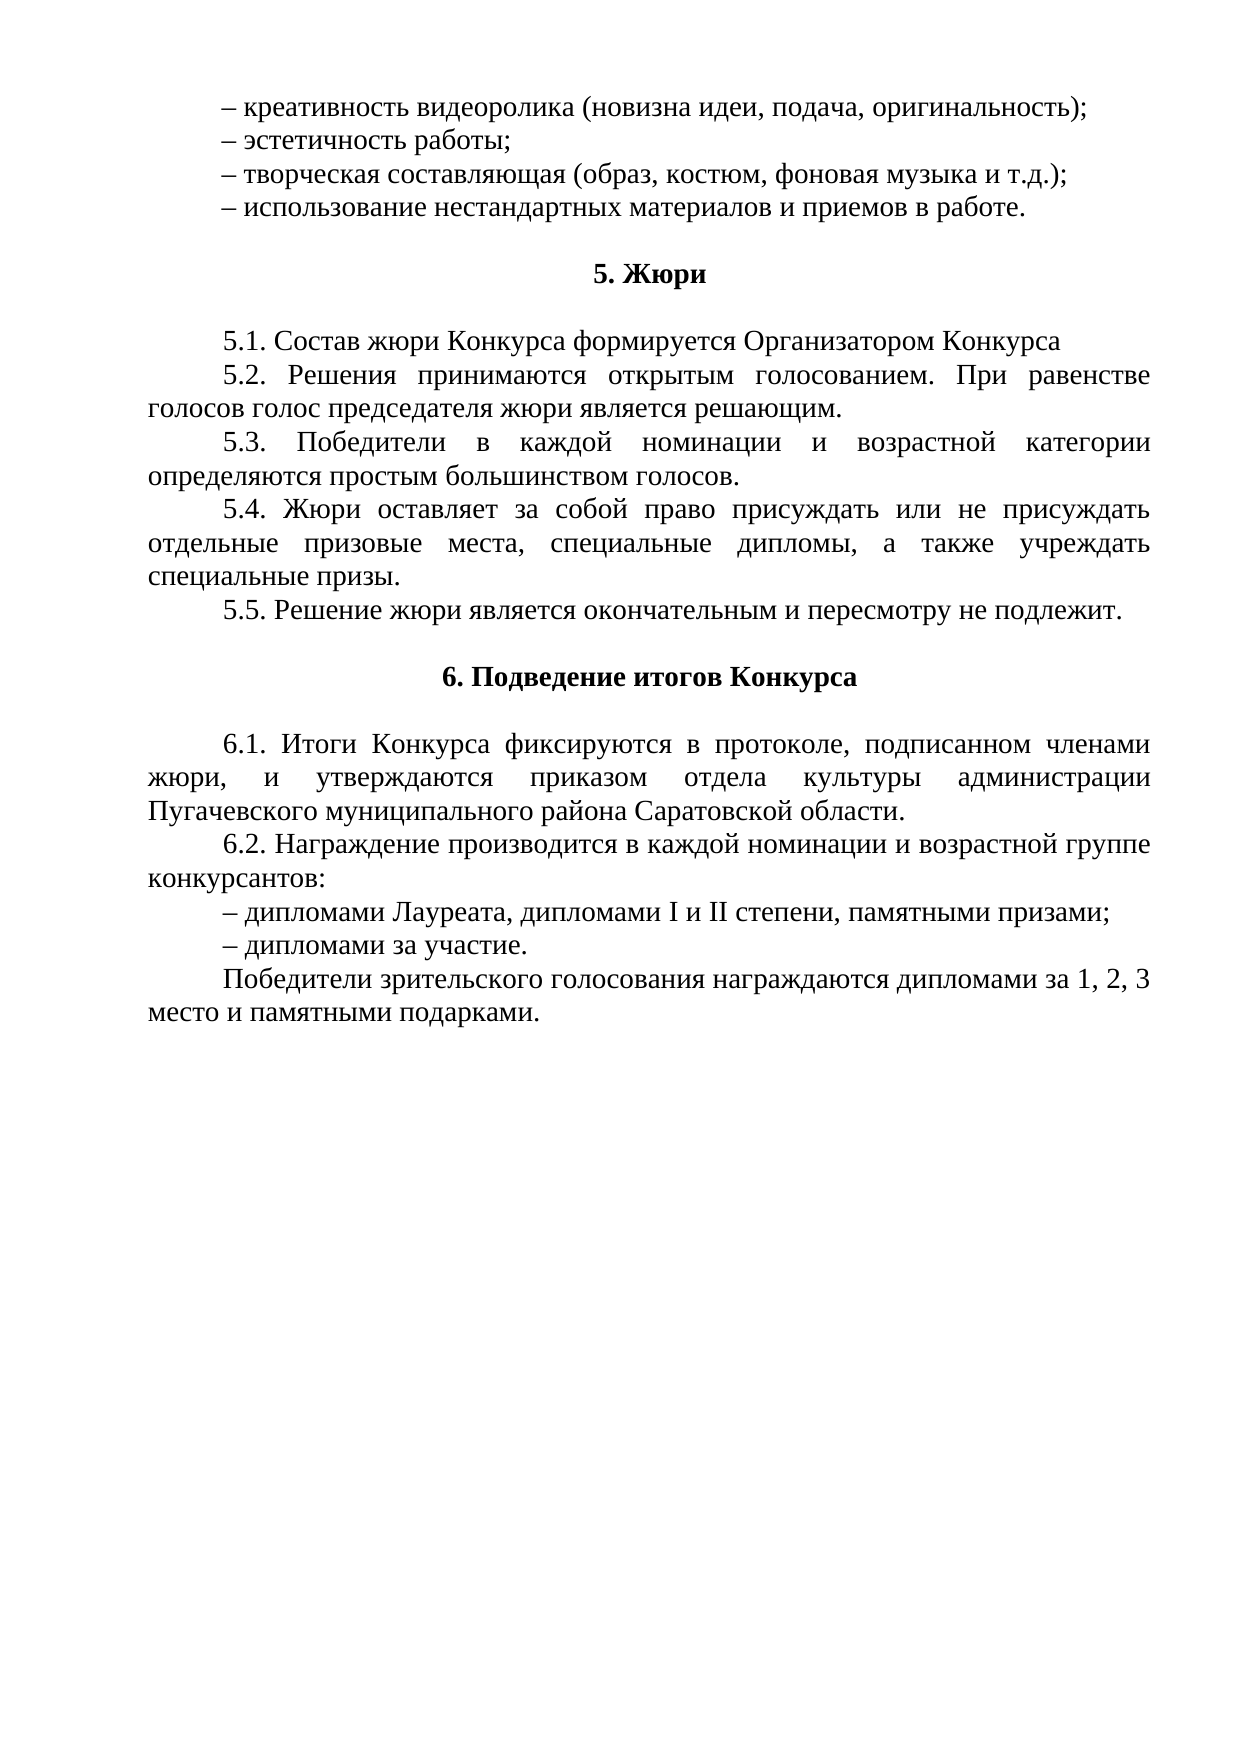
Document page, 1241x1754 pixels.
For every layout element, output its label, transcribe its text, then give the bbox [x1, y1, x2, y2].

text 5.4. Жюри оставляет за собой право присуждать или не присуждать отдельные призовые места, специальные дипломы, а также учреждать специальные призы. [148, 491, 1152, 592]
text – дипломами Лауреата, дипломами I и II степени, памятными призами; [148, 894, 1152, 927]
text 5.2. Решения принимаются открытым голосованием. При равенстве голосов голос председателя жюри является решающим. [148, 357, 1152, 424]
text – дипломами за участие. [148, 927, 1152, 961]
text 5.3. Победители в каждой номинации и возрастной категории определяются простым большинством голосов. [148, 424, 1152, 491]
text 6. Подведение итогов Конкурса [148, 659, 1152, 692]
text Победители зрительского голосования награждаются дипломами за 1, 2, 3 место и памятными подарками. [148, 961, 1152, 1028]
text – креативность видеоролика (новизна идеи, подача, оригинальность); [148, 89, 1152, 122]
text 5.1. Состав жюри Конкурса формируется Организатором Конкурса [148, 323, 1152, 357]
text 6.1. Итоги Конкурса фиксируются в протоколе, подписанном членами жюри, и утверждаются приказом отдела культуры администрации Пугачевского муниципального района Саратовской области. [148, 726, 1152, 827]
text 6.2. Награждение производится в каждой номинации и возрастной группе конкурсантов: [148, 827, 1152, 894]
text – эстетичность работы; [148, 122, 1152, 156]
text 5.5. Решение жюри является окончательным и пересмотру не подлежит. [148, 592, 1152, 625]
text – использование нестандартных материалов и приемов в работе. [148, 189, 1152, 223]
text – творческая составляющая (образ, костюм, фоновая музыка и т.д.); [148, 156, 1152, 189]
text 5. Жюри [148, 256, 1152, 290]
